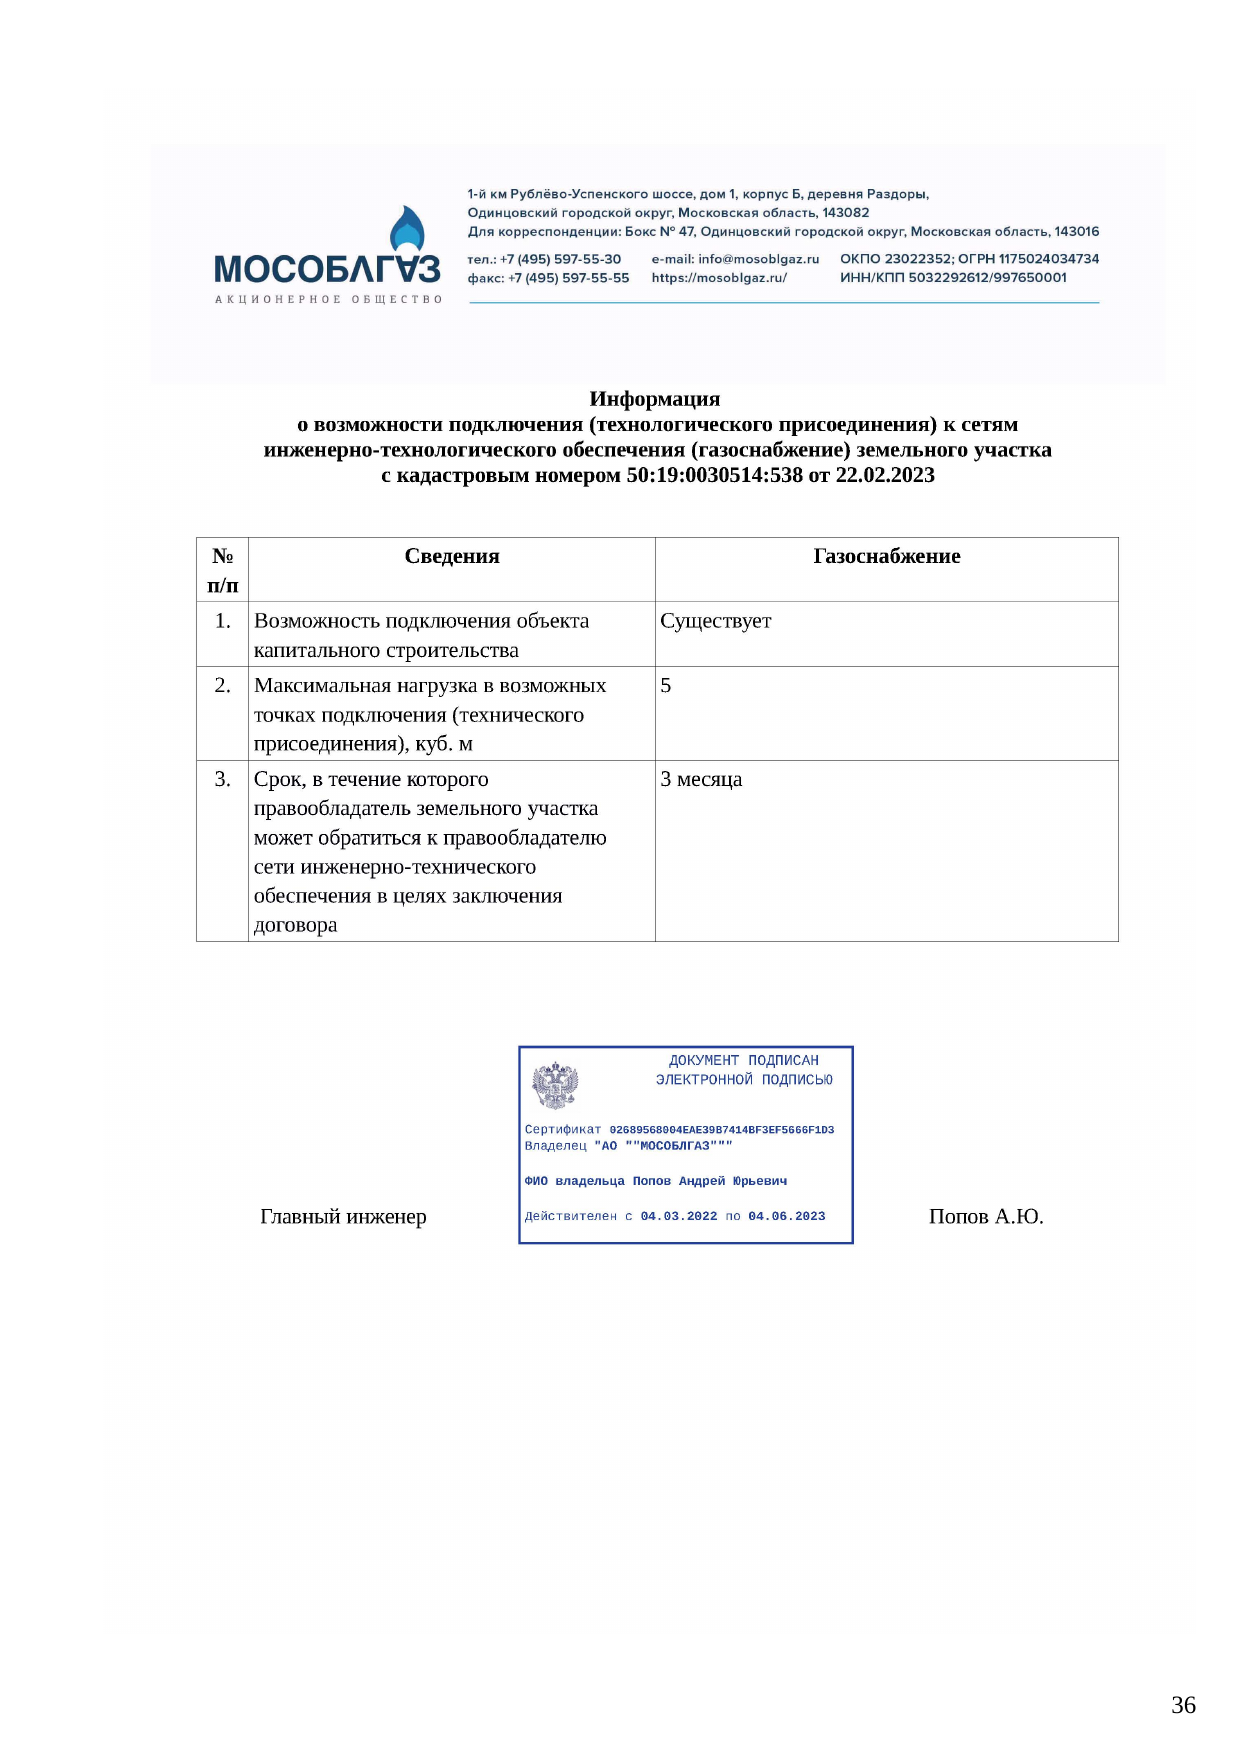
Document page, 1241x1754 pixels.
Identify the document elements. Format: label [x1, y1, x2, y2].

picture [103, 88, 1196, 1634]
